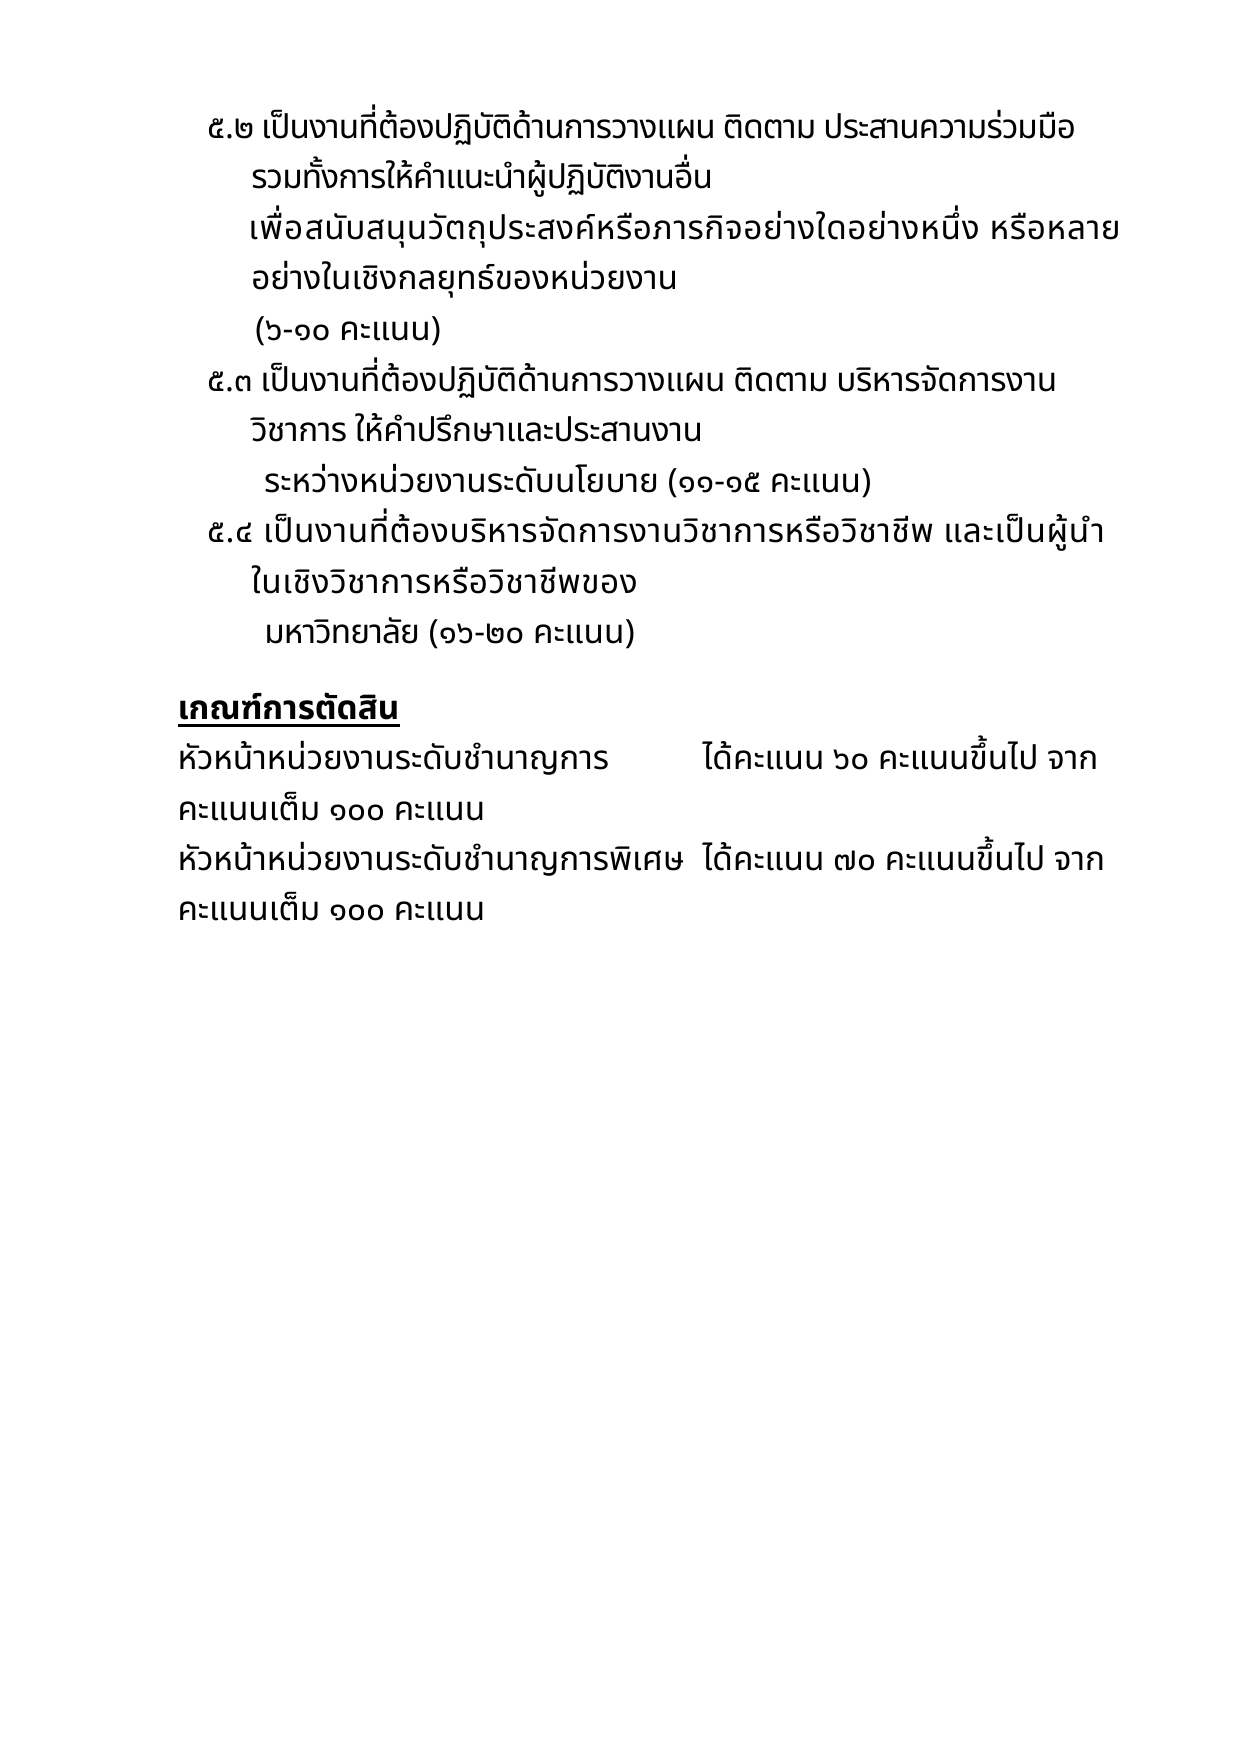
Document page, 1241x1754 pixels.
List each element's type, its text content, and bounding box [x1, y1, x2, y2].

text เกณฑ์การตัดสิน [177, 684, 1122, 734]
text หัวหน้าหน่วยงานระดับชำนาญการพิเศษ ได้คะแนน ๗๐ คะแนนขึ้นไป จากคะแนนเต็ม ๑๐๐ คะแนน [177, 835, 1122, 936]
text หัวหน้าหน่วยงานระดับชำนาญการ ได้คะแนน ๖๐ คะแนนขึ้นไป จากคะแนนเต็ม ๑๐๐ คะแนน [177, 734, 1122, 835]
text ระหว่างหน่วยงานระดับนโยบาย (๑๑-๑๕ คะแนน) [177, 456, 1122, 507]
text (๖-๑๐ คะแนน) [177, 305, 1122, 355]
text มหาวิทยาลัย (๑๖-๒๐ คะแนน) [177, 608, 1122, 659]
text ๕.๒ เป็นงานที่ต้องปฏิบัติด้านการวางแผน ติดตาม ประสานความร่วมมือ รวมทั้งการให้คำแนะนำผู้ปฏิบัติงานอื่น [177, 103, 1122, 204]
text เพื่อสนับสนุนวัตถุประสงค์หรือภารกิจอย่างใดอย่างหนึ่ง หรือหลายอย่างในเชิงกลยุทธ์ของหน่วยงาน [177, 204, 1122, 305]
text ๕.๓ เป็นงานที่ต้องปฏิบัติด้านการวางแผน ติดตาม บริหารจัดการงานวิชาการ ให้คำปรึกษาและประสานงาน [177, 355, 1122, 456]
text ๕.๔ เป็นงานที่ต้องบริหารจัดการงานวิชาการหรือวิชาชีพ และเป็นผู้นำในเชิงวิชาการหรือวิชาชีพของ [177, 507, 1122, 608]
